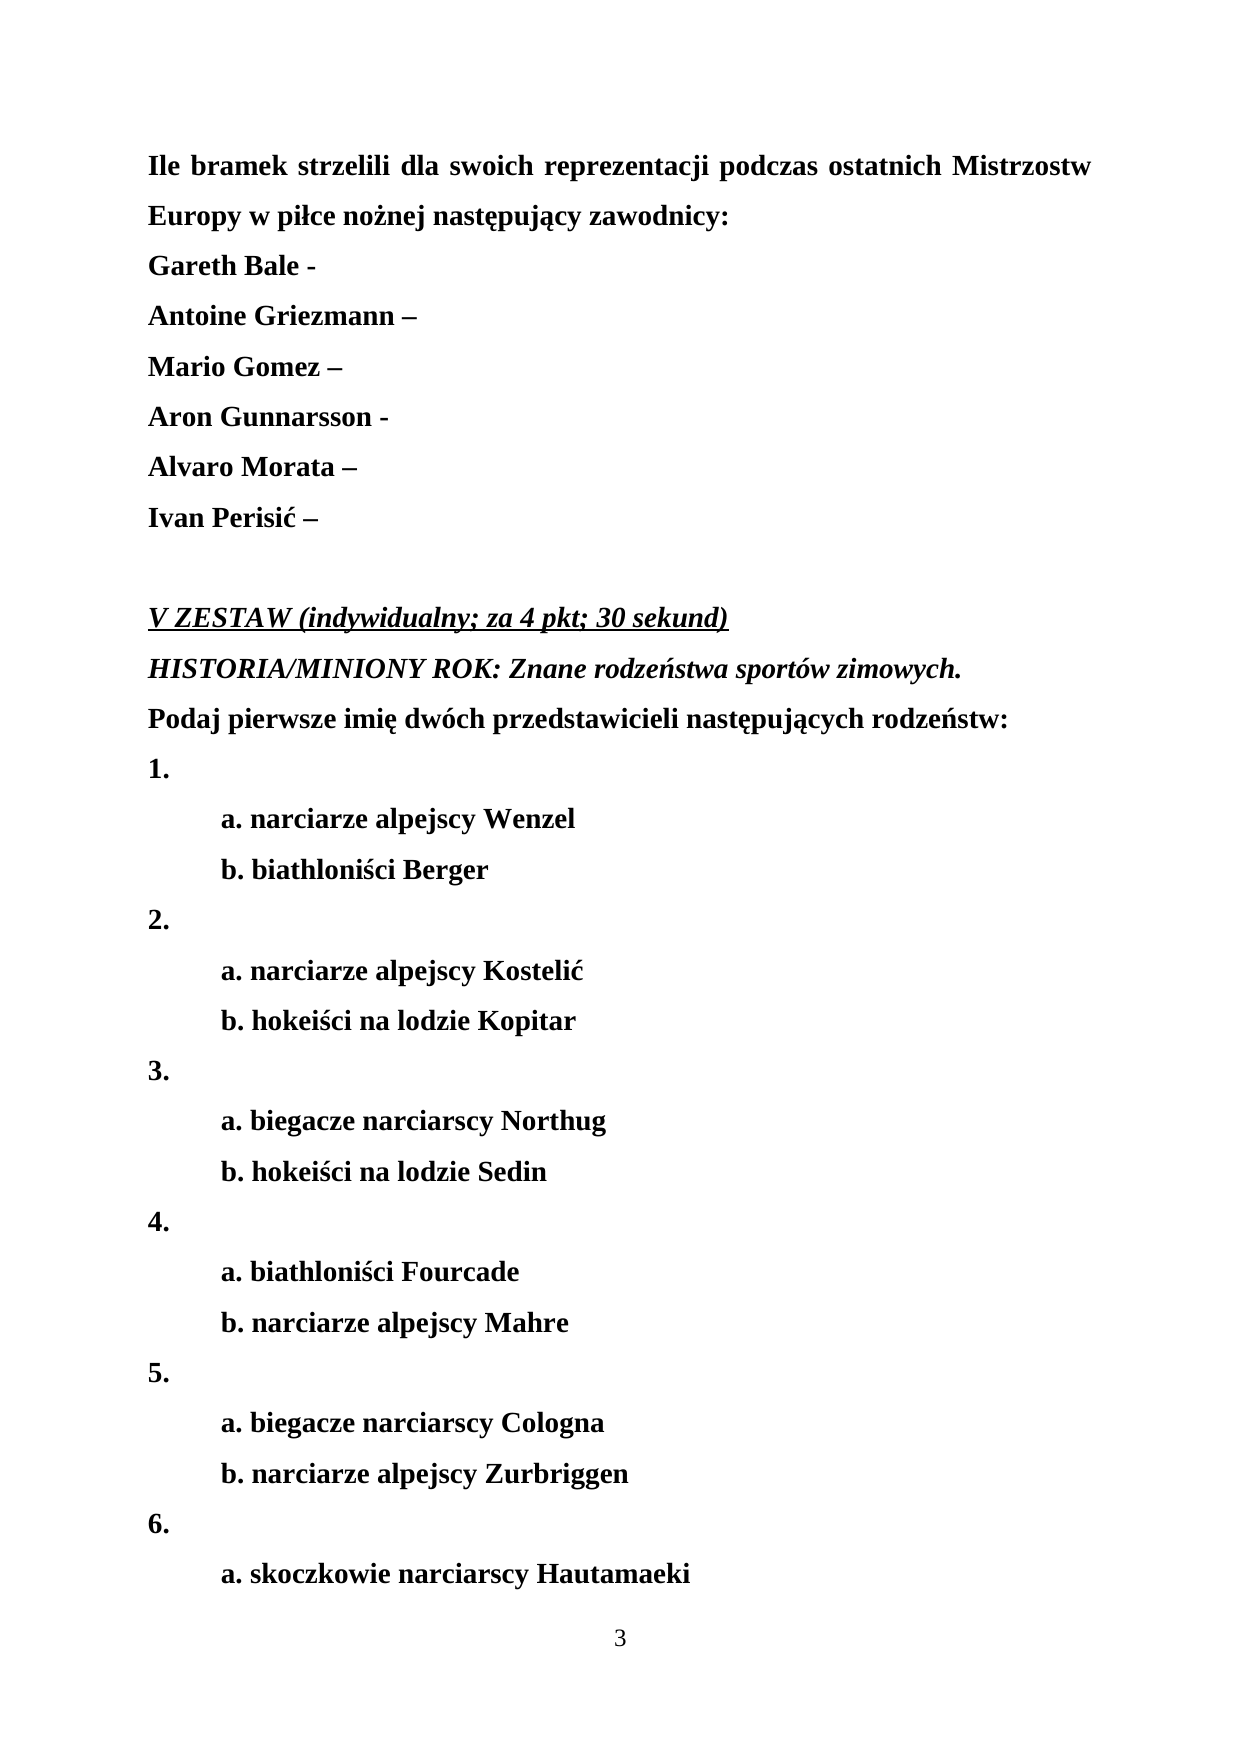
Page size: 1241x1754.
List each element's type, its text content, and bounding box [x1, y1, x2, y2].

text 1. [148, 751, 1093, 785]
text 6. [148, 1506, 1093, 1539]
text V ZESTAW (indywidualny; za 4 pkt; 30 sekund) [148, 600, 1093, 634]
text 4. [148, 1204, 1093, 1238]
text a. biathloniści Fourcade [148, 1254, 1093, 1288]
text 5. [148, 1355, 1093, 1389]
text b. narciarze alpejscy Zurbriggen [148, 1456, 1093, 1489]
text a. narciarze alpejscy Wenzel [148, 802, 1093, 835]
text b. hokeiści na lodzie Kopitar [148, 1003, 1093, 1036]
text Antoine Griezmann – [148, 298, 1093, 332]
text Alvaro Morata – [148, 449, 1093, 483]
text Podaj pierwsze imię dwóch przedstawicieli następujących rodzeństw: [148, 701, 1093, 734]
text a. biegacze narciarscy Northug [148, 1103, 1093, 1137]
text 3. [148, 1053, 1093, 1087]
text Ile bramek strzelili dla swoich reprezentacji podczas ostatnich Mistrzostw Europy w piłce nożnej następujący zawodnicy: [148, 148, 1093, 231]
text a. narciarze alpejscy Kostelić [148, 953, 1093, 986]
text a. skoczkowie narciarscy Hautamaeki [148, 1556, 1093, 1590]
text b. narciarze alpejscy Mahre [148, 1305, 1093, 1338]
text Ivan Perisić – [148, 500, 1093, 533]
text a. biegacze narciarscy Cologna [148, 1405, 1093, 1439]
text Aron Gunnarsson - [148, 399, 1093, 433]
text b. hokeiści na lodzie Sedin [148, 1154, 1093, 1187]
text HISTORIA/MINIONY ROK: Znane rodzeństwa sportów zimowych. [148, 651, 1093, 684]
text 2. [148, 902, 1093, 936]
text Mario Gomez – [148, 349, 1093, 382]
text Gareth Bale - [148, 248, 1093, 282]
text b. biathloniści Berger [148, 852, 1093, 886]
